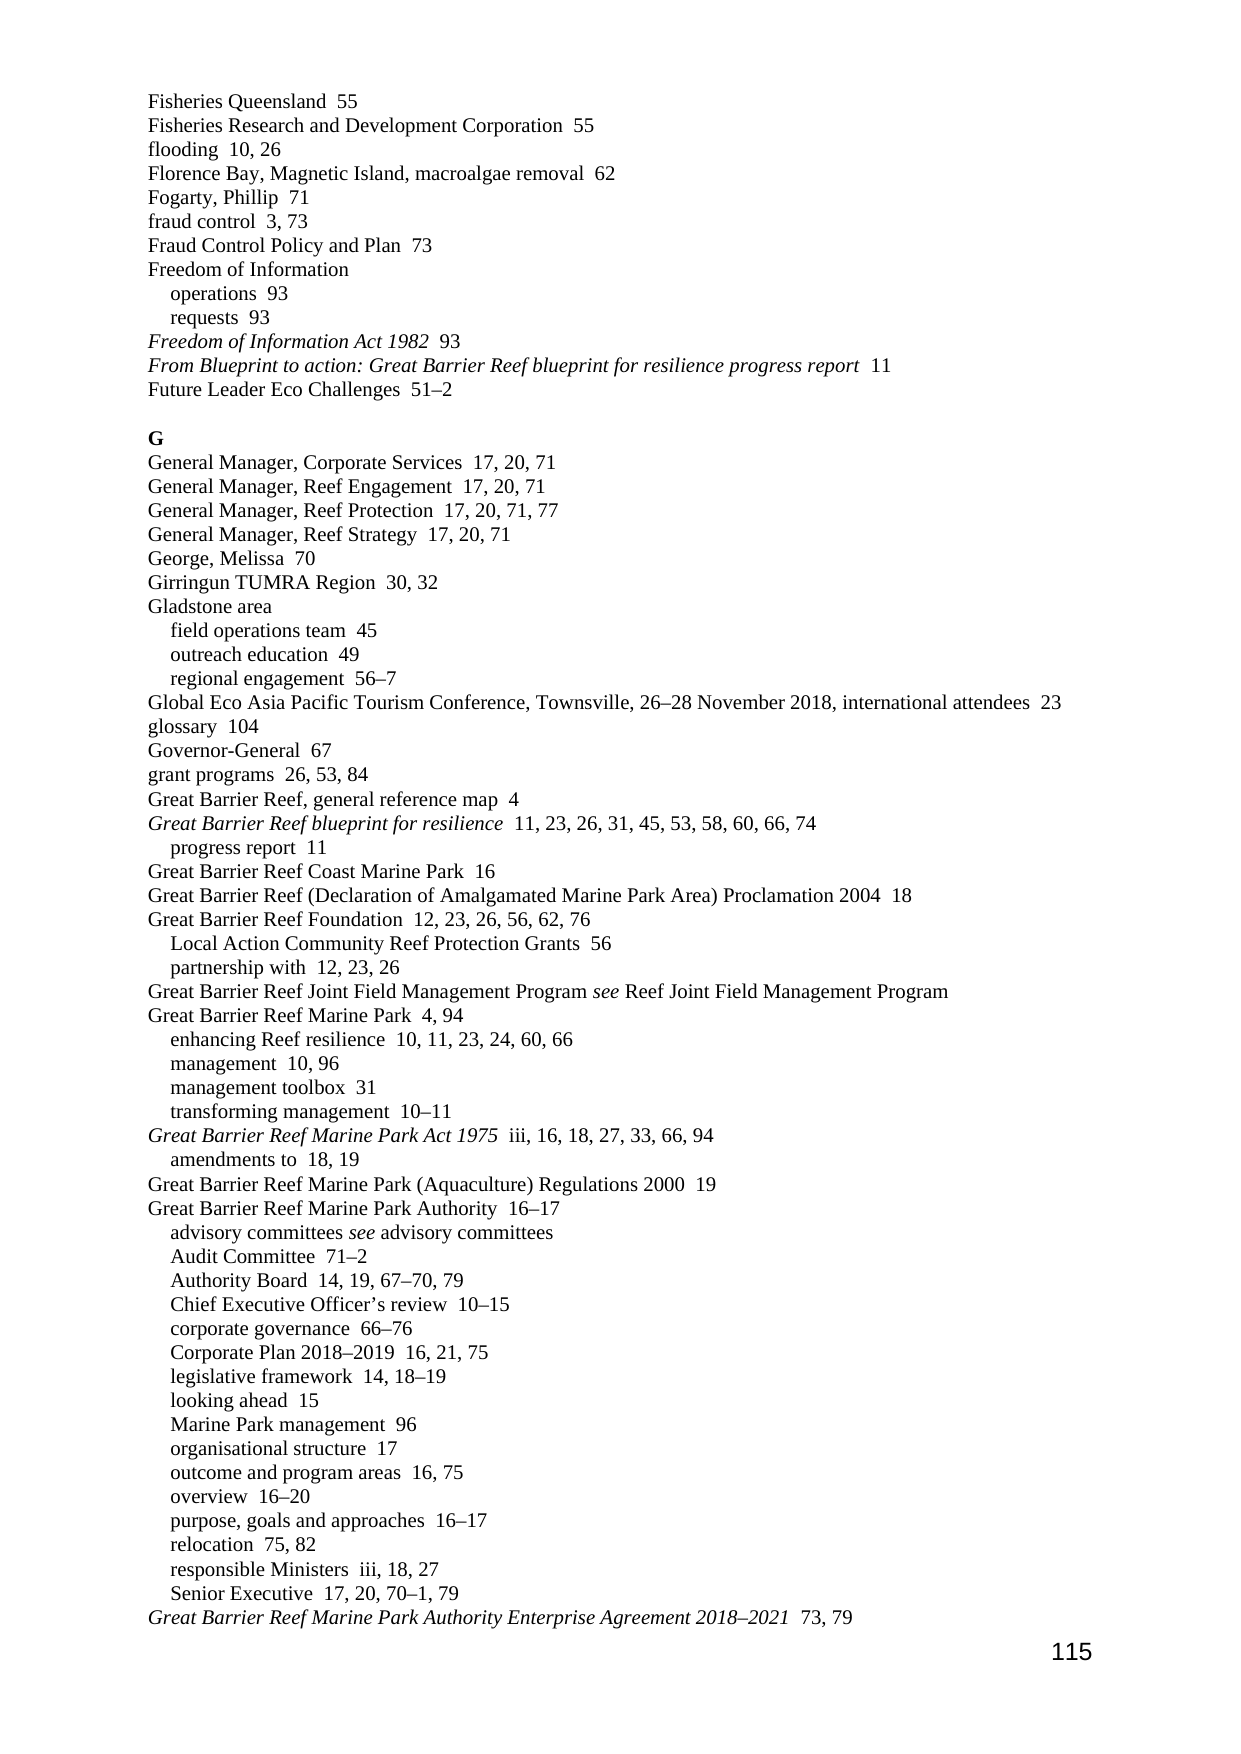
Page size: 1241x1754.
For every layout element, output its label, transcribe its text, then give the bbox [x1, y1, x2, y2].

text flooding 10, 26 [148, 137, 1092, 161]
text purpose, goals and approaches 16–17 [170, 1508, 1092, 1532]
text Great Barrier Reef Joint Field Management Program see Reef Joint Field Management Program [148, 979, 1092, 1003]
text Fogarty, Phillip 71 [148, 185, 1092, 209]
text Fisheries Queensland 55 [148, 89, 1092, 113]
text Corporate Plan 2018–2019 16, 21, 75 [170, 1340, 1092, 1364]
text management 10, 96 [170, 1051, 1092, 1075]
text regional engagement 56–7 [170, 666, 1092, 690]
text Audit Committee 71–2 [170, 1244, 1092, 1268]
text transforming management 10–11 [170, 1099, 1092, 1123]
text Great Barrier Reef Marine Park Authority 16–17 [148, 1196, 1092, 1219]
text General Manager, Reef Engagement 17, 20, 71 [148, 474, 1092, 498]
text Global Eco Asia Pacific Tourism Conference, Townsville, 26–28 November 2018, international attendees 23 [148, 690, 1092, 714]
text Local Action Community Reef Protection Grants 56 [170, 931, 1092, 955]
text Great Barrier Reef Marine Park Authority Enterprise Agreement 2018–2021 73, 79 [148, 1604, 1092, 1629]
text G [148, 426, 1092, 449]
text Governor-General 67 [148, 738, 1092, 762]
text outreach education 49 [170, 642, 1092, 666]
text Florence Bay, Magnetic Island, macroalgae removal 62 [148, 161, 1092, 185]
text advisory committees see advisory committees [170, 1219, 1092, 1244]
text Senior Executive 17, 20, 70–1, 79 [170, 1581, 1092, 1604]
text fraud control 3, 73 [148, 209, 1092, 233]
text looking ahead 15 [170, 1388, 1092, 1412]
text Great Barrier Reef (Declaration of Amalgamated Marine Park Area) Proclamation 2004 18 [148, 883, 1092, 907]
text George, Melissa 70 [148, 546, 1092, 570]
text Future Leader Eco Challenges 51–2 [148, 377, 1092, 401]
text management toolbox 31 [170, 1075, 1092, 1099]
text Gladstone area [148, 594, 1092, 618]
text amendments to 18, 19 [170, 1147, 1092, 1171]
text Freedom of Information [148, 257, 1092, 281]
text Great Barrier Reef Coast Marine Park 16 [148, 859, 1092, 883]
text enhancing Reef resilience 10, 11, 23, 24, 60, 66 [170, 1027, 1092, 1051]
text outcome and program areas 16, 75 [170, 1460, 1092, 1484]
text Girringun TUMRA Region 30, 32 [148, 570, 1092, 594]
text progress report 11 [170, 834, 1092, 859]
text Great Barrier Reef Marine Park Act 1975 iii, 16, 18, 27, 33, 66, 94 [148, 1123, 1092, 1147]
text General Manager, Corporate Services 17, 20, 71 [148, 449, 1092, 474]
text partnership with 12, 23, 26 [170, 955, 1092, 979]
text relocation 75, 82 [170, 1532, 1092, 1556]
text responsible Ministers iii, 18, 27 [170, 1556, 1092, 1581]
text Great Barrier Reef Marine Park 4, 94 [148, 1003, 1092, 1027]
text Authority Board 14, 19, 67–70, 79 [170, 1268, 1092, 1292]
text grant programs 26, 53, 84 [148, 762, 1092, 786]
text field operations team 45 [170, 618, 1092, 642]
text legislative framework 14, 18–19 [170, 1364, 1092, 1388]
text organisational structure 17 [170, 1436, 1092, 1460]
text Fisheries Research and Development Corporation 55 [148, 113, 1092, 137]
text General Manager, Reef Protection 17, 20, 71, 77 [148, 498, 1092, 522]
text From Blueprint to action: Great Barrier Reef blueprint for resilience progress report 11 [148, 353, 1092, 377]
text corporate governance 66–76 [170, 1316, 1092, 1340]
text General Manager, Reef Strategy 17, 20, 71 [148, 522, 1092, 546]
text Great Barrier Reef Marine Park (Aquaculture) Regulations 2000 19 [148, 1171, 1092, 1196]
text Chief Executive Officer’s review 10–15 [170, 1292, 1092, 1316]
text Great Barrier Reef blueprint for resilience 11, 23, 26, 31, 45, 53, 58, 60, 66, 74 [148, 811, 1092, 834]
text Fraud Control Policy and Plan 73 [148, 233, 1092, 257]
text glossary 104 [148, 714, 1092, 738]
text requests 93 [170, 305, 1092, 329]
text Great Barrier Reef, general reference map 4 [148, 786, 1092, 811]
text Freedom of Information Act 1982 93 [148, 329, 1092, 353]
text Great Barrier Reef Foundation 12, 23, 26, 56, 62, 76 [148, 907, 1092, 931]
text overview 16–20 [170, 1484, 1092, 1508]
text Marine Park management 96 [170, 1412, 1092, 1436]
text operations 93 [170, 281, 1092, 305]
